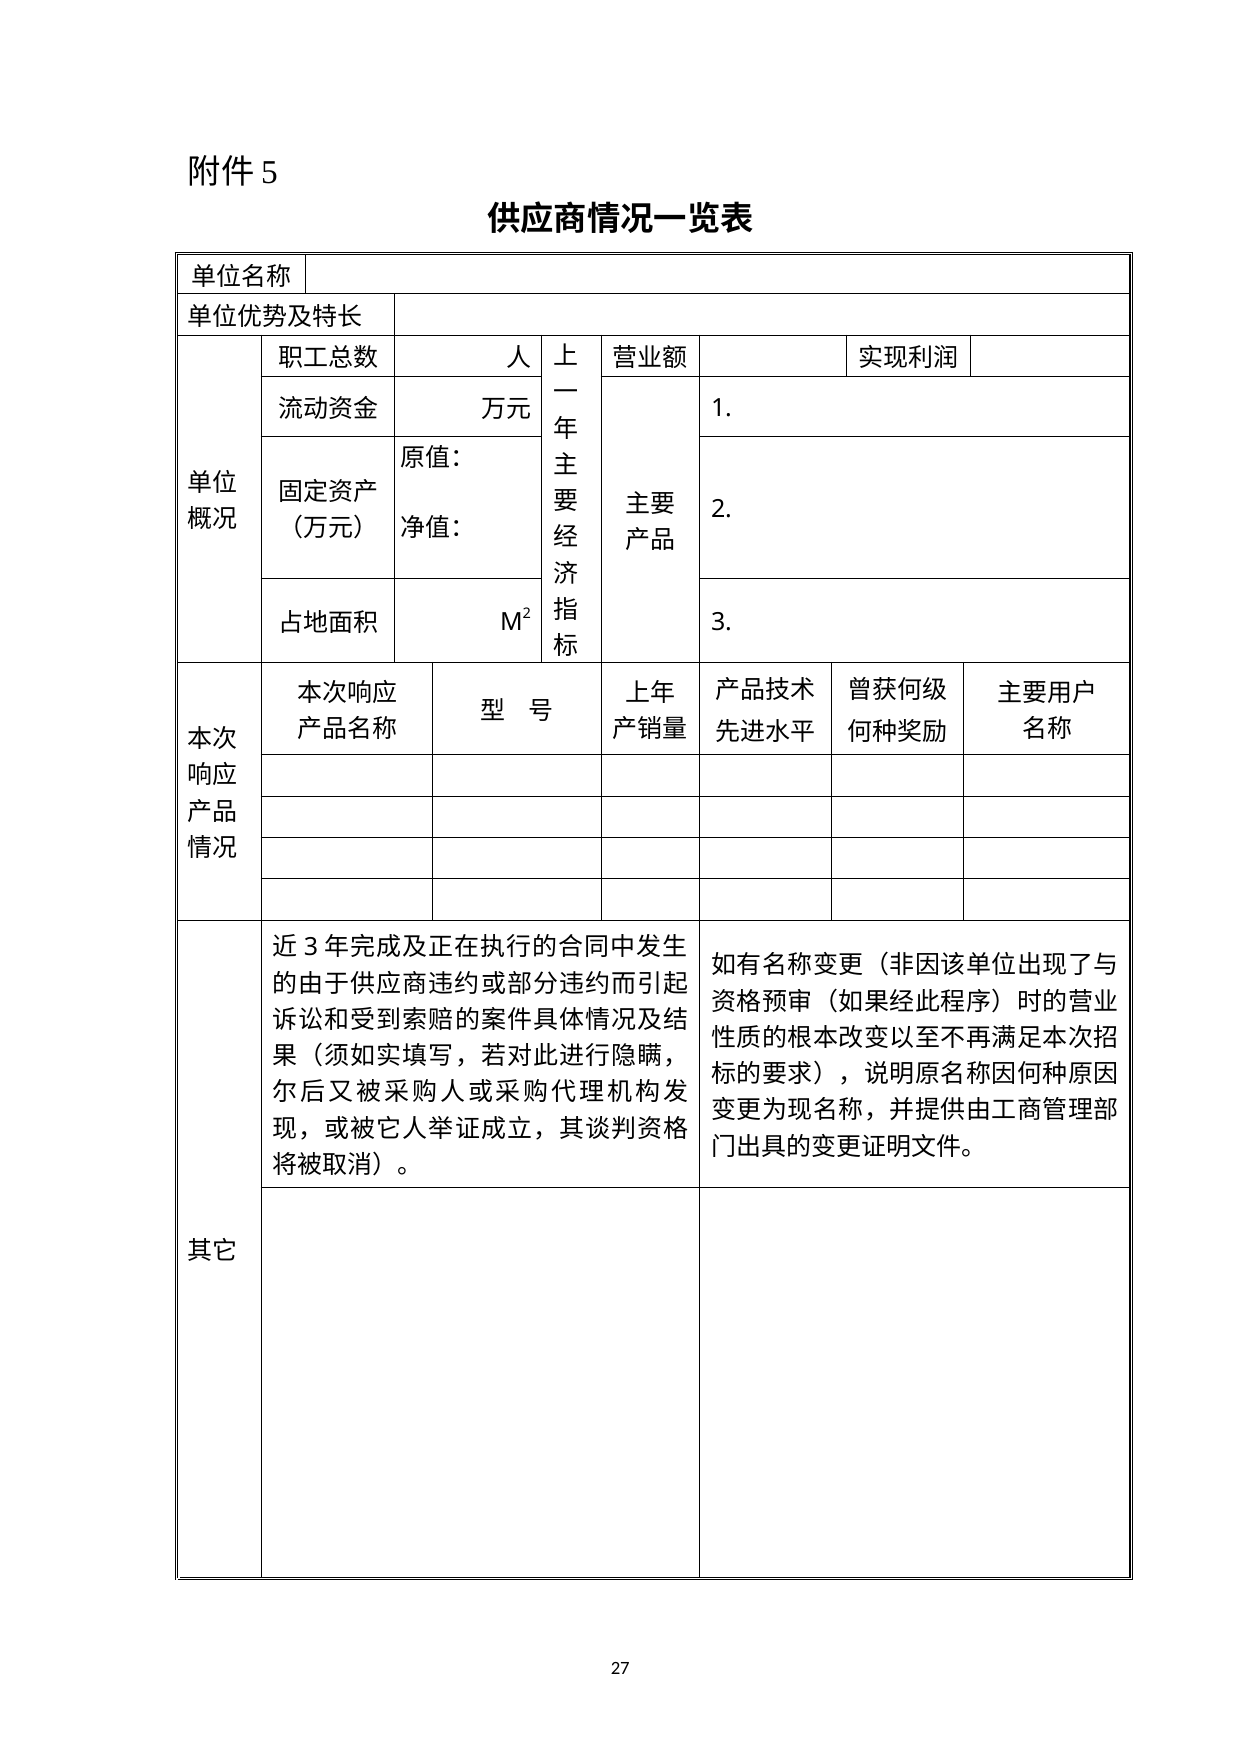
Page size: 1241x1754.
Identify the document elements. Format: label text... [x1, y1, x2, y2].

table_cell 单位优势及特长 [178, 294, 394, 334]
table_cell 型 号 [433, 663, 601, 754]
table_cell 主要用户 名称 [964, 663, 1129, 754]
table_cell M2 [395, 579, 541, 662]
table_cell [700, 755, 831, 796]
table_cell 曾获何级 何种奖励 [832, 663, 963, 754]
table_cell 2. [700, 437, 1129, 578]
table_cell [700, 838, 831, 878]
table_cell 单位 概况 [178, 336, 261, 662]
table_cell [700, 1188, 1129, 1577]
table_cell 人 [395, 336, 541, 376]
table_cell 原值： 净值： [395, 437, 541, 578]
table_cell 其它 [178, 921, 261, 1577]
table_cell 职工总数 [262, 336, 394, 376]
table_cell [262, 755, 432, 796]
table_cell [700, 797, 831, 837]
table_cell [832, 838, 963, 878]
table_cell 3. [700, 579, 1129, 662]
table_cell 上年 产销量 [602, 663, 699, 754]
table_cell [700, 336, 846, 376]
table_cell [395, 294, 1129, 334]
table_cell [433, 755, 601, 796]
table_cell [602, 797, 699, 837]
table_cell 占地面积 [262, 579, 394, 662]
table_cell 近3年完成及正在执行的合同中发生的由于供应商违约或部分违约而引起诉讼和受到索赔的案件具体情况及结果（须如实填写，若对此进行隐瞒，尔后又被采购人或采购代理机构发现，或被它人举证成立，其谈判资格将被取消）。 [262, 921, 699, 1187]
table_cell [964, 755, 1129, 796]
table_cell 主要 产品 [602, 377, 699, 662]
table_cell 上一年主要经济指标 [542, 336, 601, 662]
table_cell [964, 879, 1129, 919]
table_cell [602, 755, 699, 796]
table_cell [262, 879, 432, 919]
table_cell 本次 响应 产品 情况 [178, 663, 261, 919]
table_cell 流动资金 [262, 377, 394, 436]
text 附件5 [187, 150, 1053, 192]
table_cell 如有名称变更（非因该单位出现了与资格预审（如果经此程序）时的营业性质的根本改变以至不再满足本次招标的要求），说明原名称因何种原因变更为现名称，并提供由工商管理部门出具的变更证明文件。 [700, 921, 1129, 1187]
table_cell [262, 838, 432, 878]
table_cell [433, 838, 601, 878]
table_cell 1. [700, 377, 1129, 436]
table_header 单位名称 [178, 255, 305, 293]
table_cell 产品技术 先进水平 [700, 663, 831, 754]
table_cell 万元 [395, 377, 541, 436]
table_cell [832, 797, 963, 837]
table_cell [602, 838, 699, 878]
table_cell [602, 879, 699, 919]
table_cell [433, 879, 601, 919]
table_cell [832, 879, 963, 919]
table_header [306, 255, 1129, 293]
table_cell [832, 755, 963, 796]
table_cell [433, 797, 601, 837]
table_cell 本次响应 产品名称 [262, 663, 432, 754]
table_cell [964, 797, 1129, 837]
table_cell [700, 879, 831, 919]
table_cell [971, 336, 1129, 376]
table_cell 固定资产 （万元） [262, 437, 394, 578]
text 供应商情况一览表 [187, 192, 1053, 240]
table_cell [262, 1188, 699, 1577]
table_cell 营业额 [602, 336, 699, 376]
table_cell 实现利润 [847, 336, 970, 376]
table_cell [964, 838, 1129, 878]
table_cell [262, 797, 432, 837]
